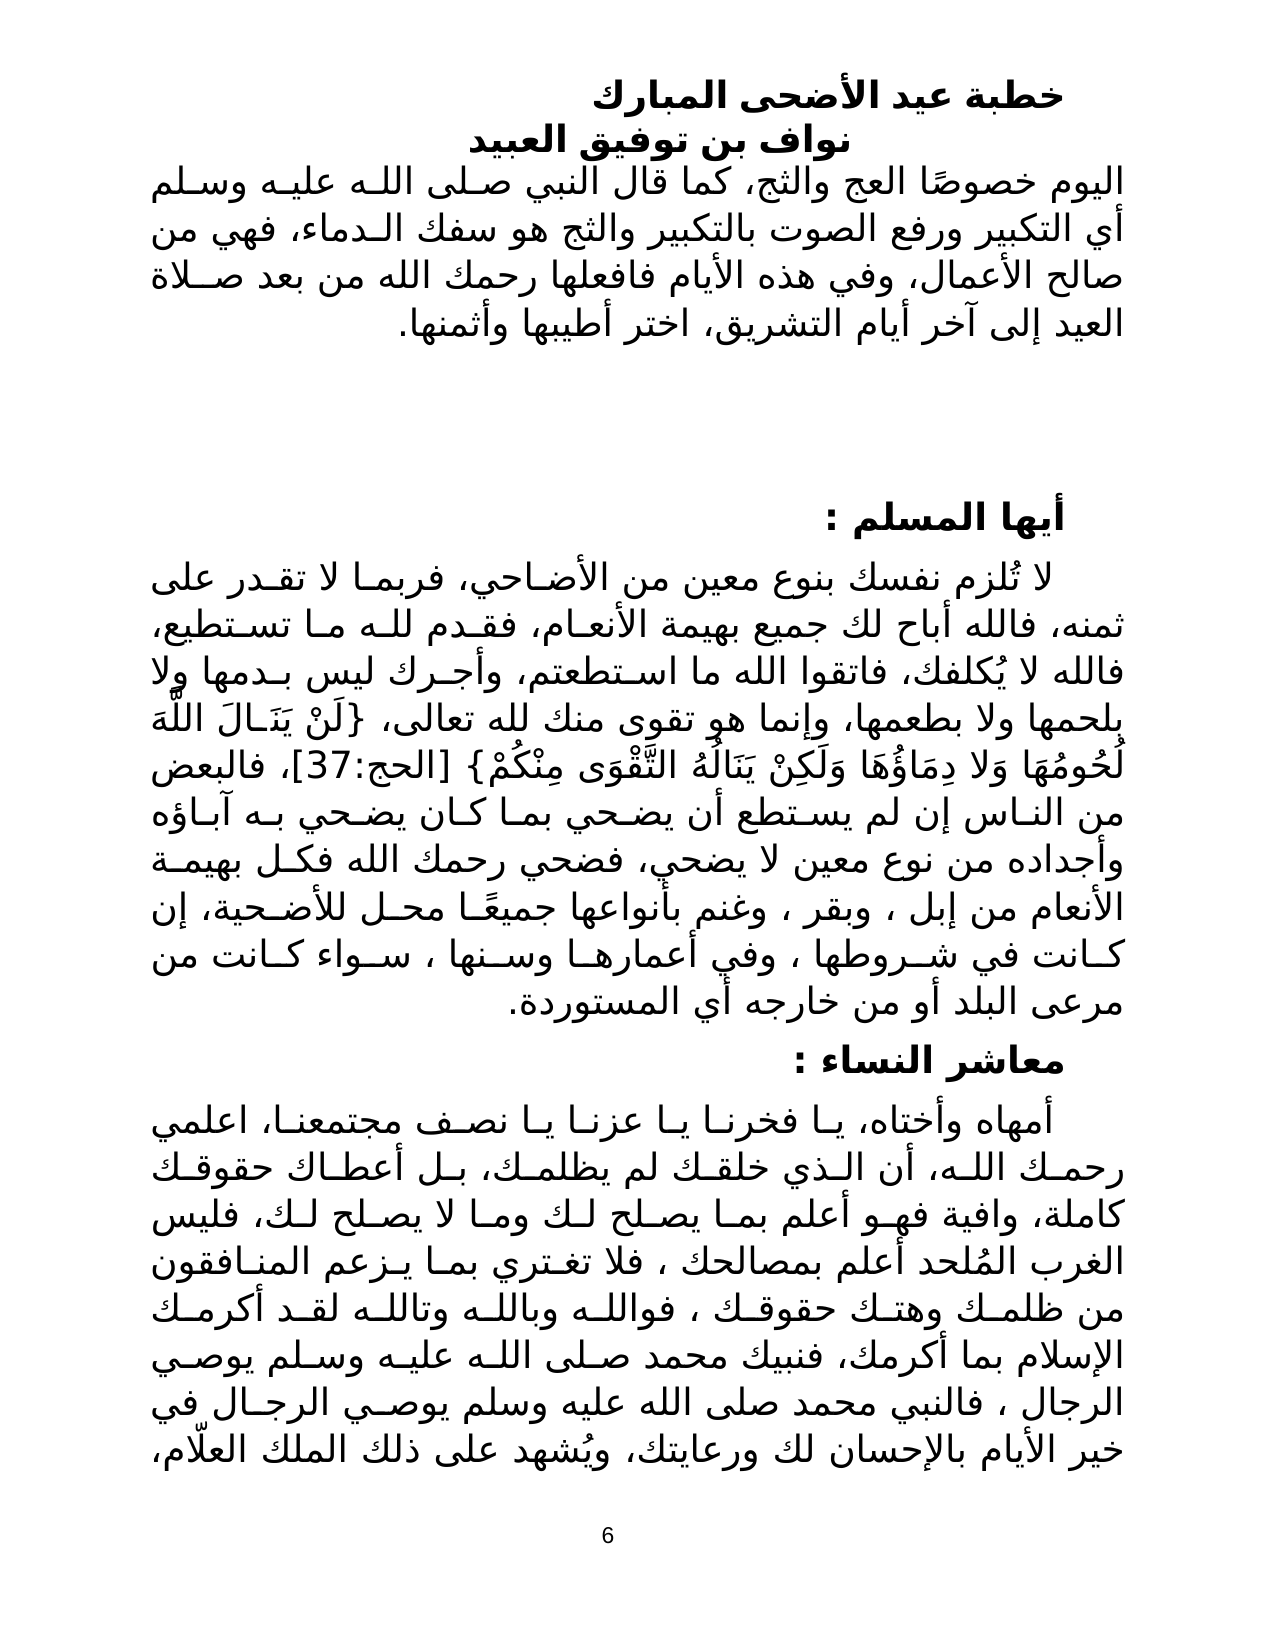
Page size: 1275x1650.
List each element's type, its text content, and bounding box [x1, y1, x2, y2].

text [150, 1098, 1125, 1472]
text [150, 160, 1125, 345]
text لا تُلزم نفسك بنوع معين من الأضاحي، فربما لا تقدر على ثمنه، فالله أباح لك جميع بهيمة الأنعام، فقدم لله ما تستطيع، فالله لا يُكلفك، فاتقوا الله ما استطعتم، وأجرك ليس بدمها ولا بلحمها ولا بطعمها، وإنما هو تقوى منك لله تعالى، {لَنْ يَنَالَ اللَّهَ لُحُومُهَا وَلا دِمَاؤُهَا وَلَكِنْ يَنَالُهُ التَّقْوَى مِنْكُمْ} [الحج:37]، فالبعض من الناس إن لم يستطع أن يضحي بما كان يضحي به آباؤه وأجداده من نوع معين لا يضحي، فضحي رحمك الله فكل بهيمة الأنعام من إبل ، وبقر ، وغنم بأنواعها جميعًا محل للأضحية، إن كانت في شروطها ، وفي أعمارها وسنها ، سواء كانت من مرعى البلد أو من خارجه أي المستوردة. [150, 556, 1125, 1023]
text معاشر النساء : [150, 1039, 1125, 1083]
text أيها المسلم : [150, 496, 1125, 540]
